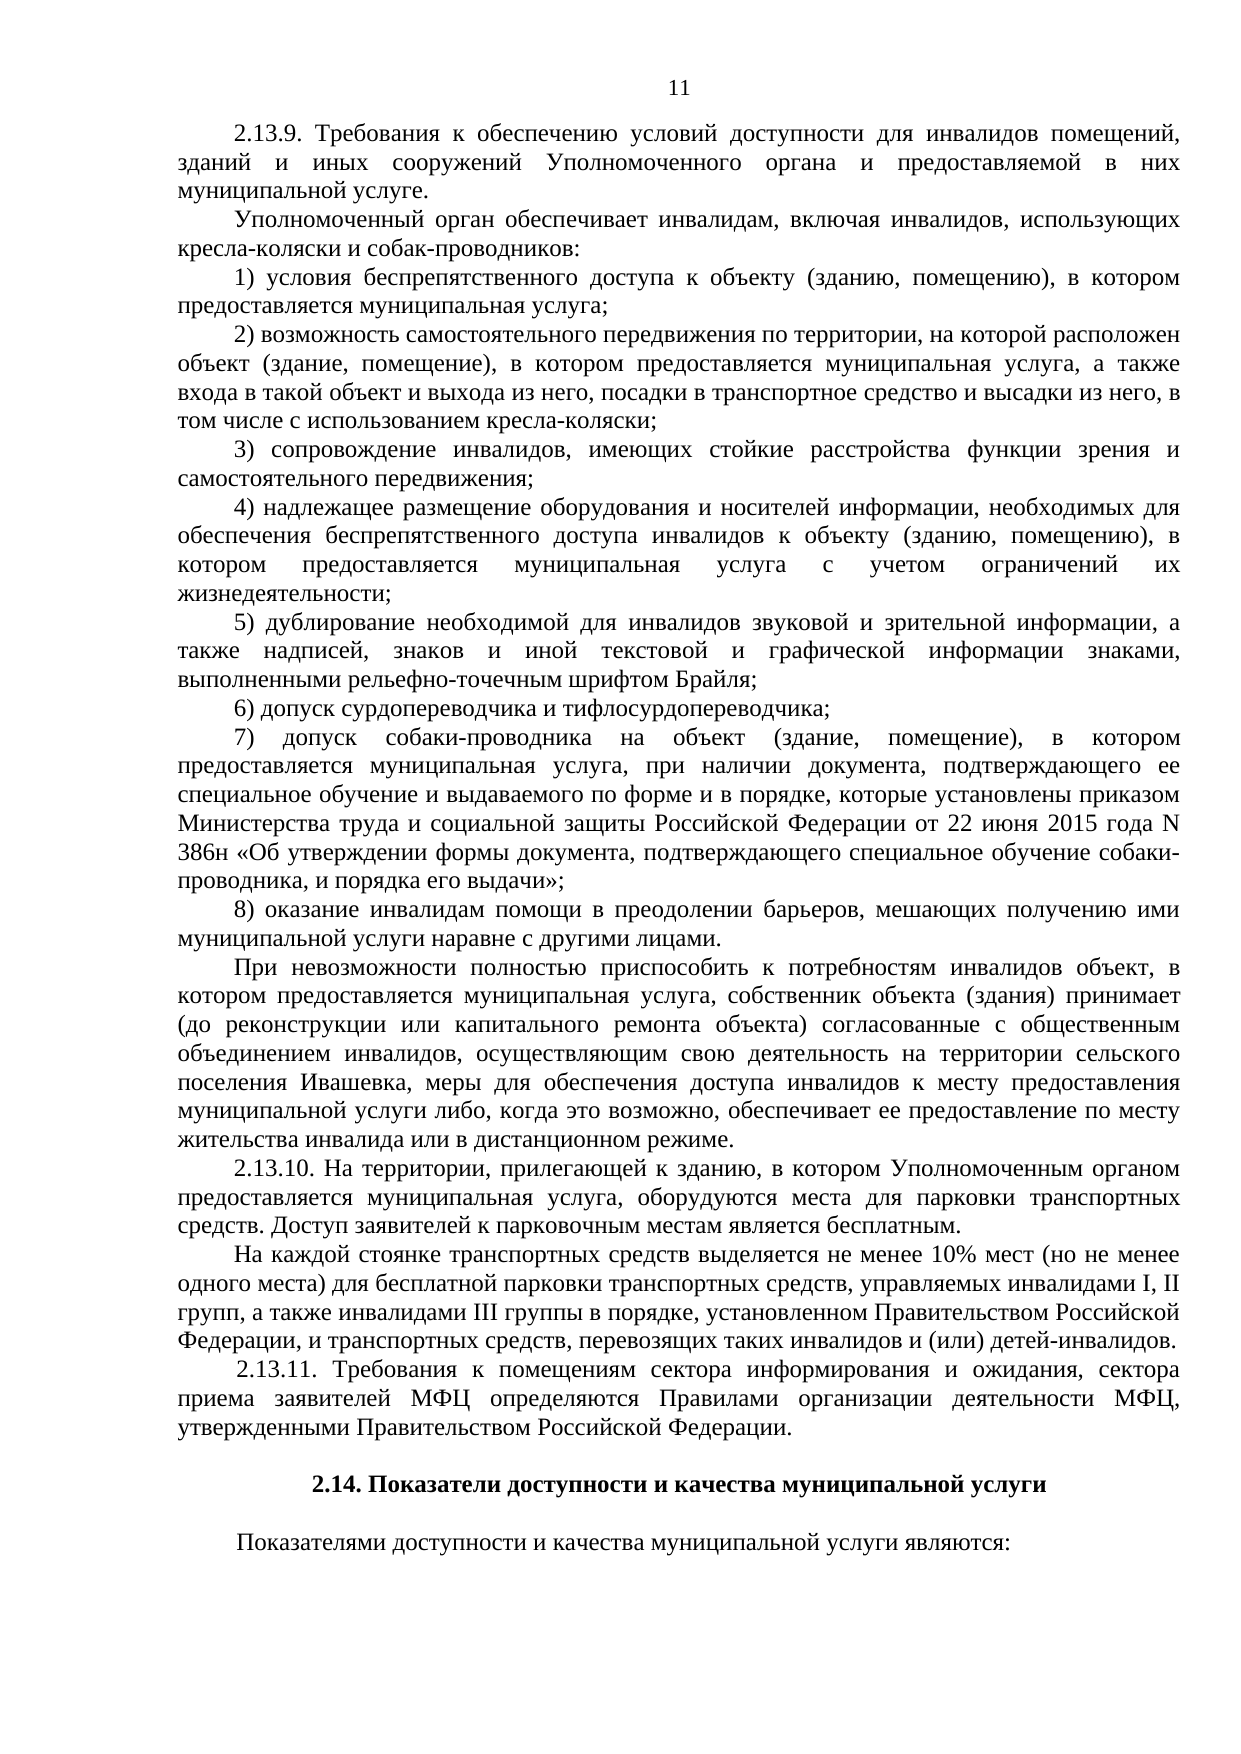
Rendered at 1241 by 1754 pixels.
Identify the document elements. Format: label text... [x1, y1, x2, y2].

text 2.13.11. Требования к помещениям сектора информирования и ожидания, сектора приема заявителей МФЦ определяются Правилами организации деятельности МФЦ, утвержденными Правительством Российской Федерации. [177, 1354, 1181, 1441]
text 2.13.9. Требования к обеспечению условий доступности для инвалидов помещений, зданий и иных сооружений Уполномоченного органа и предоставляемой в них муниципальной услуге. [177, 118, 1181, 204]
text 3) сопровождение инвалидов, имеющих стойкие расстройства функции зрения и самостоятельного передвижения; [177, 434, 1181, 492]
text 8) оказание инвалидам помощи в преодолении барьеров, мешающих получению ими муниципальной услуги наравне с другими лицами. [177, 894, 1181, 952]
text 2) возможность самостоятельного передвижения по территории, на которой расположен объект (здание, помещение), в котором предоставляется муниципальная услуга, а также входа в такой объект и выхода из него, посадки в транспортное средство и высадки из него, в том числе с использованием кресла-коляски; [177, 319, 1181, 434]
text При невозможности полностью приспособить к потребностям инвалидов объект, в котором предоставляется муниципальная услуга, собственник объекта (здания) принимает (до реконструкции или капитального ремонта объекта) согласованные с общественным объединением инвалидов, осуществляющим свою деятельность на территории сельского поселения Ивашевка, меры для обеспечения доступа инвалидов к месту предоставления муниципальной услуги либо, когда это возможно, обеспечивает ее предоставление по месту жительства инвалида или в дистанционном режиме. [177, 952, 1181, 1153]
list Показателями доступности и качества муниципальной услуги являются: [177, 1527, 1181, 1556]
text На каждой стоянке транспортных средств выделяется не менее 10% мест (но не менее одного места) для бесплатной парковки транспортных средств, управляемых инвалидами I, II групп, а также инвалидами III группы в порядке, установленном Правительством Российской Федерации, и транспортных средств, перевозящих таких инвалидов и (или) детей-инвалидов. [177, 1239, 1181, 1354]
text 2.14. Показатели доступности и качества муниципальной услуги [177, 1469, 1181, 1498]
text 1) условия беспрепятственного доступа к объекту (зданию, помещению), в котором предоставляется муниципальная услуга; [177, 262, 1181, 319]
text Уполномоченный орган обеспечивает инвалидам, включая инвалидов, использующих кресла-коляски и собак-проводников: [177, 204, 1181, 262]
text 7) допуск собаки-проводника на объект (здание, помещение), в котором предоставляется муниципальная услуга, при наличии документа, подтверждающего ее специальное обучение и выдаваемого по форме и в порядке, которые установлены приказом Министерства труда и социальной защиты Российской Федерации от 22 июня 2015 года N 386н «Об утверждении формы документа, подтверждающего специальное обучение собаки-проводника, и порядка его выдачи»; [177, 722, 1181, 894]
text 4) надлежащее размещение оборудования и носителей информации, необходимых для обеспечения беспрепятственного доступа инвалидов к объекту (зданию, помещению), в котором предоставляется муниципальная услуга с учетом ограничений их жизнедеятельности; [177, 492, 1181, 607]
text 5) дублирование необходимой для инвалидов звуковой и зрительной информации, а также надписей, знаков и иной текстовой и графической информации знаками, выполненными рельефно-точечным шрифтом Брайля; [177, 607, 1181, 693]
text 2.13.10. На территории, прилегающей к зданию, в котором Уполномоченным органом предоставляется муниципальная услуга, оборудуются места для парковки транспортных средств. Доступ заявителей к парковочным местам является бесплатным. [177, 1153, 1181, 1239]
text 6) допуск сурдопереводчика и тифлосурдопереводчика; [177, 693, 1181, 722]
